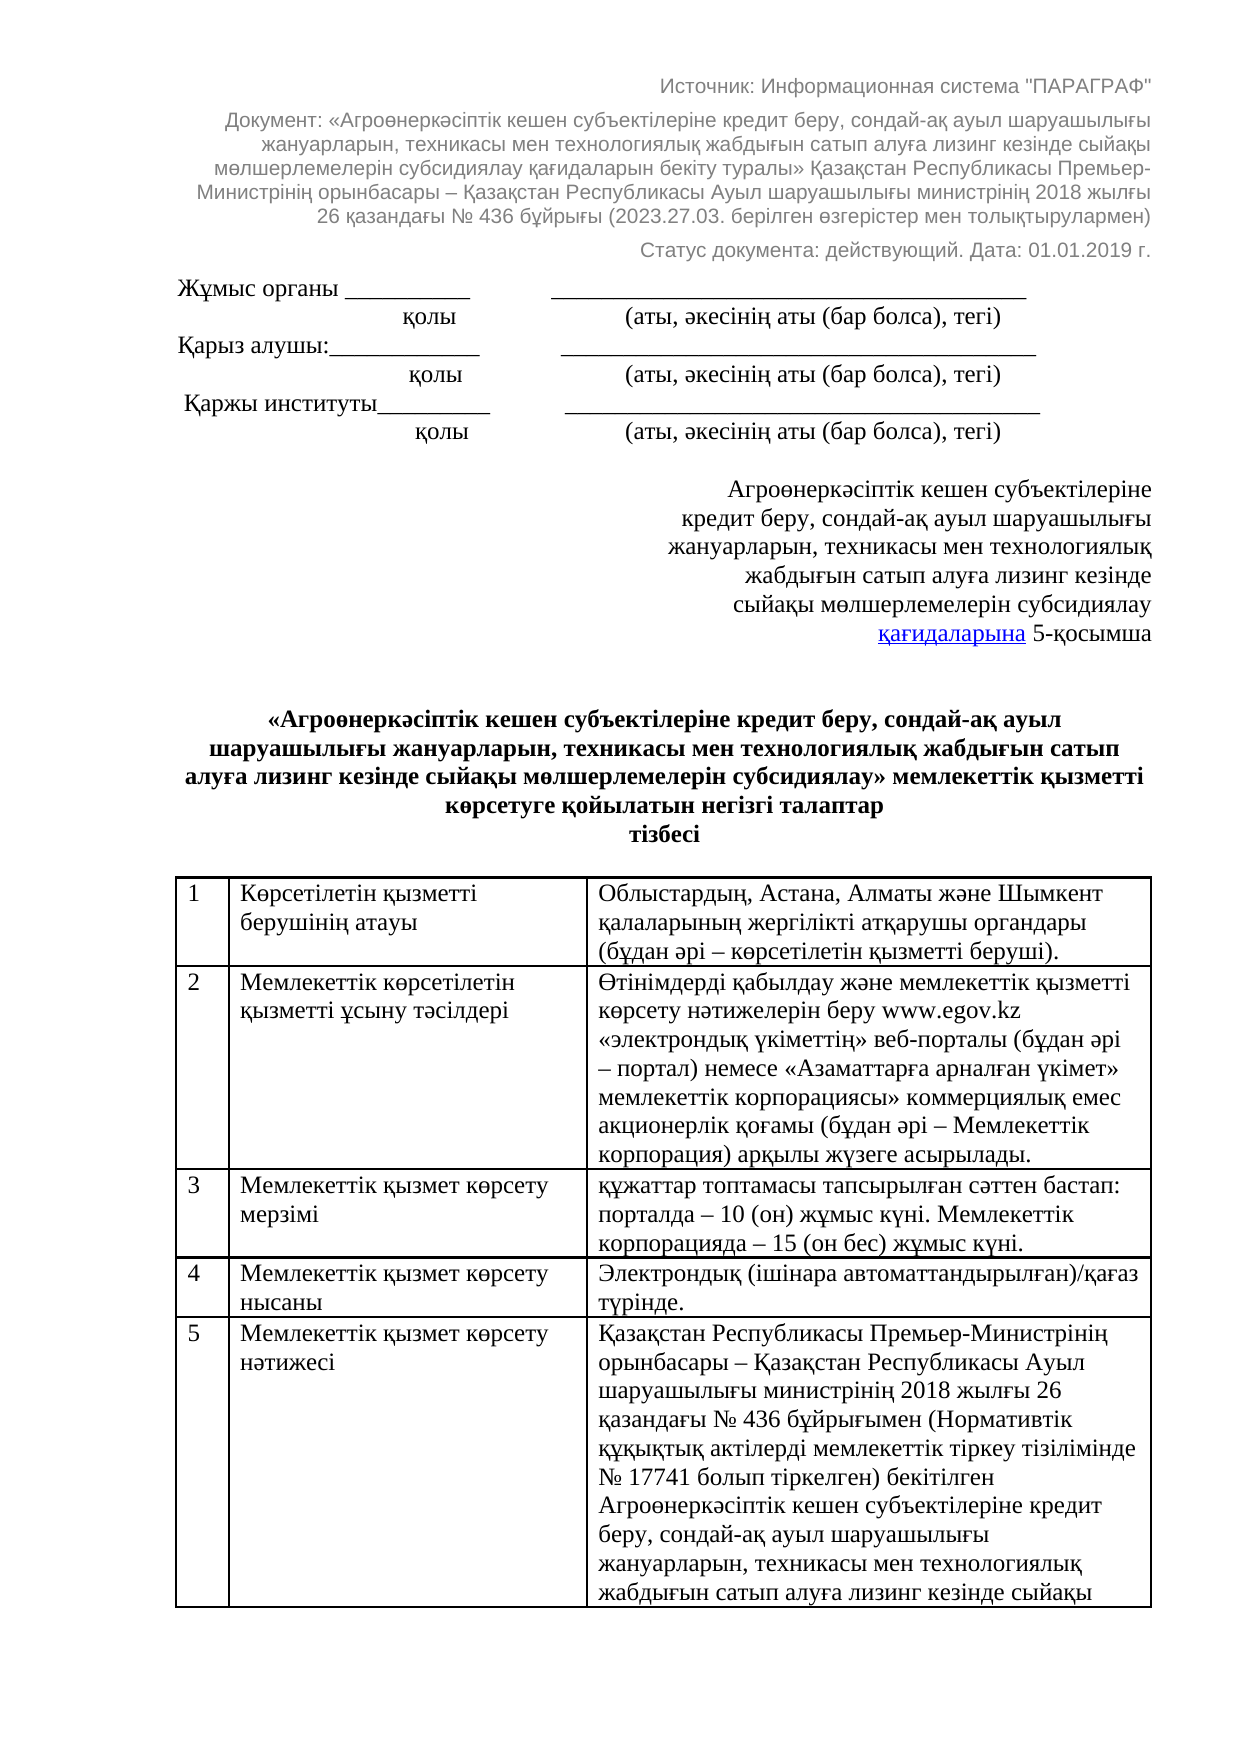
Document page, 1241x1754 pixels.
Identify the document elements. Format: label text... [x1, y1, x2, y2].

table_cell Мемлекеттік қызмет көрсету нысаны [230, 1259, 586, 1316]
text кредит беру, сондай-ақ ауыл шаруашылығы [177, 503, 1152, 531]
text қолы (аты, әкесінің аты (бар болса), тегі) [177, 301, 1152, 330]
table_cell Мемлекеттік көрсетілетін қызметті ұсыну тәсілдері [230, 967, 586, 1168]
text «Агроөнеркәсіптік кешен субъектілеріне кредит беру, сондай-ақ ауыл шаруашылығы жануарларын, техникасы мен технологиялық жабдығын сатып алуға лизинг кезінде сыйақы мөлшерлемелерін субсидиялау» мемлекеттік қызметті көрсетуге қойылатын негізгі талаптар [177, 704, 1152, 819]
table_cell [230, 1318, 586, 1606]
text қолы (аты, әкесінің аты (бар болса), тегі) [177, 416, 1152, 445]
table_cell 3 [177, 1170, 228, 1256]
text Жұмыс органы __________ ______________________________________ [177, 273, 1152, 301]
text жабдығын сатып алуға лизинг кезінде [177, 560, 1152, 589]
table_cell Электрондық (ішінара автоматтандырылған)/қағаз түрінде. [588, 1259, 1150, 1316]
table_header Облыстардың, Астана, Алматы және Шымкент қалаларының жергілікті атқарушы органдары (бұдан әрі – көрсетілетін қызметті беруші). [588, 879, 1150, 965]
text қағидаларына 5-қосымша [177, 618, 1152, 646]
table_header 1 [177, 879, 228, 965]
table_cell Мемлекеттік қызмет көрсету мерзімі [230, 1170, 586, 1256]
table_cell 5 [177, 1318, 228, 1606]
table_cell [588, 1318, 1150, 1606]
table_header Көрсетілетін қызметті берушінің атауы [230, 879, 586, 965]
text Қарыз алушы:____________ ______________________________________ [177, 330, 1152, 359]
table_cell 2 [177, 967, 228, 1168]
table_cell 4 [177, 1259, 228, 1316]
text Қаржы институты_________ ______________________________________ [177, 388, 1152, 416]
text сыйақы мөлшерлемелерін субсидиялау [177, 589, 1152, 618]
text жануарларын, техникасы мен технологиялық [177, 531, 1152, 560]
text қолы (аты, әкесінің аты (бар болса), тегі) [177, 359, 1152, 388]
table_cell Өтінімдерді қабылдау және мемлекеттік қызметті көрсету нәтижелерін беру www.egov.kz «электрондық үкіметтің» веб-порталы (бұдан әрі – портал) немесе «Азаматтарға арналған үкімет» мемлекеттік корпорациясы» коммерциялық емес акционерлік қоғамы (бұдан әрі – Мемлекеттік корпорация) арқылы жүзеге асырылады. [588, 967, 1150, 1168]
text Агроөнеркәсіптік кешен субъектілеріне [177, 474, 1152, 503]
table_cell құжаттар топтамасы тапсырылған сәттен бастап: порталда – 10 (он) жұмыс күні. Мемлекеттік корпорацияда – 15 (он бес) жұмыс күні. [588, 1170, 1150, 1256]
text тізбесі [177, 819, 1152, 848]
